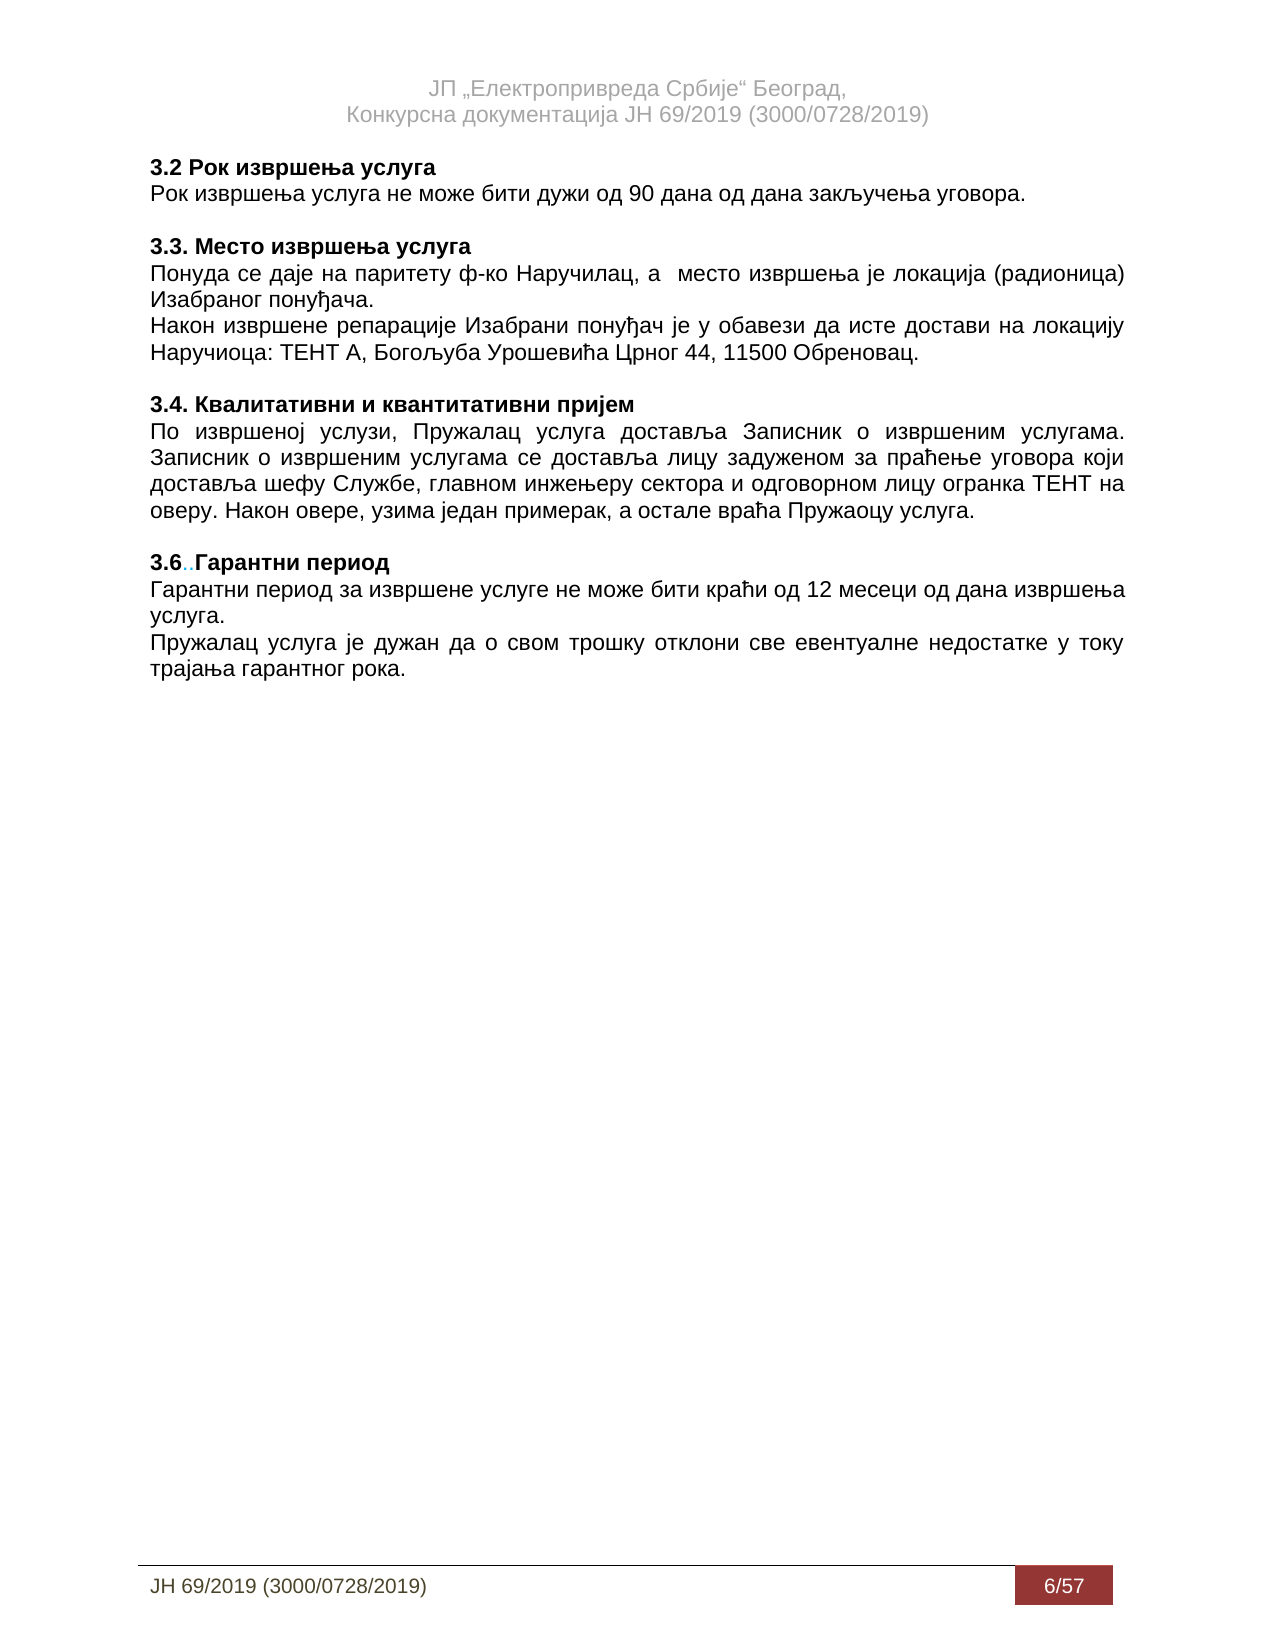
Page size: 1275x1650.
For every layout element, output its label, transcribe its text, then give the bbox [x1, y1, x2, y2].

text Понуда се даје на паритету ф-ко Наручилац, а место извршења је локација (радионица) Изабраног понуђача. [150, 259, 1125, 312]
text Након извршене репарације Изабрани понуђач је у обавези да исте достави на локацију Наручиоца: ТЕНТ А, Богољуба Урошевића Црног 44, 11500 Обреновац. [150, 312, 1125, 365]
text 3.6..Гарантни период [150, 549, 1125, 576]
text По извршеној услузи, Пружалац услуга доставља Записник о извршеним услугама. Записник о извршеним услугама се доставља лицу задуженом за праћење уговора који доставља шефу Службе, главном инжењеру сектора и одговорном лицу огранка ТЕНТ на оверу. Након овере, узима један примерак, а остале враћа Пружаоцу услуга. [150, 418, 1125, 523]
subtitle 3.2 Рок извршења услуга [150, 154, 1125, 180]
subtitle 3.4. Квалитативни и квантитативни пријем [150, 391, 1125, 418]
text Пружалац услуга је дужан да о свом трошку отклони све евентуалне недостатке у току трајања гарантног рока. [150, 628, 1125, 681]
text Гарантни период за извршене услуге не може бити краћи од 12 месеци од дана извршења услуга. [150, 576, 1125, 628]
subtitle 3.3. Место извршења услуга [150, 233, 1125, 259]
text Рок извршења услуга не може бити дужи од 90 дана од дана закључења уговора. [150, 180, 1125, 207]
